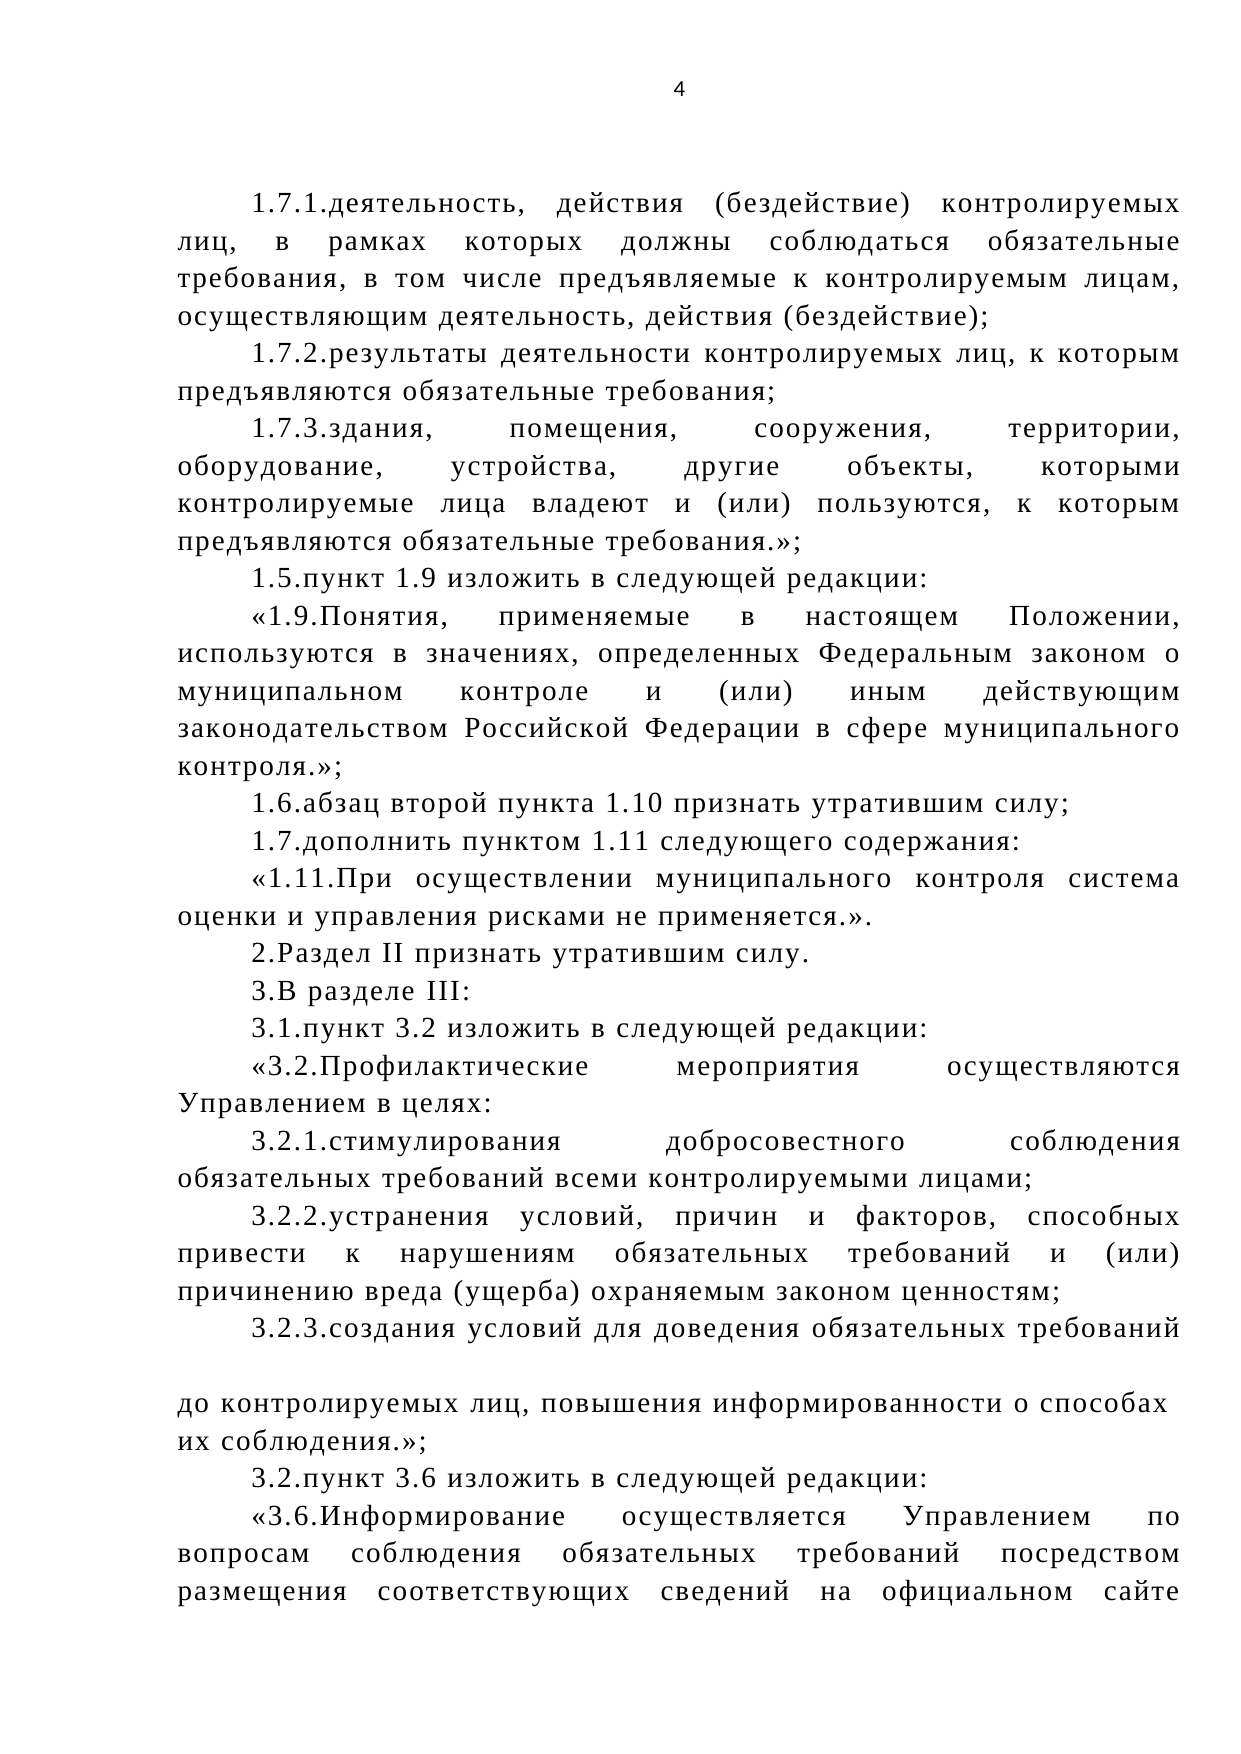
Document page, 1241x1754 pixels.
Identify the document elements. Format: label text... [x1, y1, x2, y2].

text 2.Раздел II признать утратившим силу. [177, 933, 1181, 970]
text 3.2.2.устранения условий, причин и факторов, способных привести к нарушениям обязательных требований и (или) причинению вреда (ущерба) охраняемым законом ценностям; [177, 1195, 1181, 1308]
text 1.7.2.результаты деятельности контролируемых лиц, к которым предъявляются обязательные требования; [177, 333, 1181, 408]
text 3.В разделе III: [177, 970, 1181, 1008]
text 3.2.пункт 3.6 изложить в следующей редакции: [177, 1458, 1181, 1495]
text 1.7.1.деятельность, действия (бездействие) контролируемых лиц, в рамках которых должны соблюдаться обязательные требования, в том числе предъявляемые к контролируемым лицам, осуществляющим деятельность, действия (бездействие); [177, 183, 1181, 333]
text 1.7.дополнить пунктом 1.11 следующего содержания: [177, 820, 1181, 858]
text 1.5.пункт 1.9 изложить в следующей редакции: [177, 558, 1181, 595]
text «3.2.Профилактические мероприятия осуществляются Управлением в целях: [177, 1045, 1181, 1120]
text «1.11.При осуществлении муниципального контроля система оценки и управления рисками не применяется.». [177, 858, 1181, 933]
text 1.6.абзац второй пункта 1.10 признать утратившим силу; [177, 783, 1181, 820]
text «1.9.Понятия, применяемые в настоящем Положении, используются в значениях, определенных Федеральным законом о муниципальном контроле и (или) иным действующим законодательством Российской Федерации в сфере муниципального контроля.»; [177, 595, 1181, 783]
text 3.1.пункт 3.2 изложить в следующей редакции: [177, 1008, 1181, 1045]
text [177, 1495, 1181, 1608]
text 3.2.3.создания условий для доведения обязательных требований до контролируемых лиц, повышения информированности о способах их соблюдения.»; [177, 1308, 1181, 1458]
text 3.2.1.стимулирования добросовестного соблюдения обязательных требований всеми контролируемыми лицами; [177, 1120, 1181, 1195]
text 1.7.3.здания, помещения, сооружения, территории, оборудование, устройства, другие объекты, которыми контролируемые лица владеют и (или) пользуются, к которым предъявляются обязательные требования.»; [177, 408, 1181, 558]
